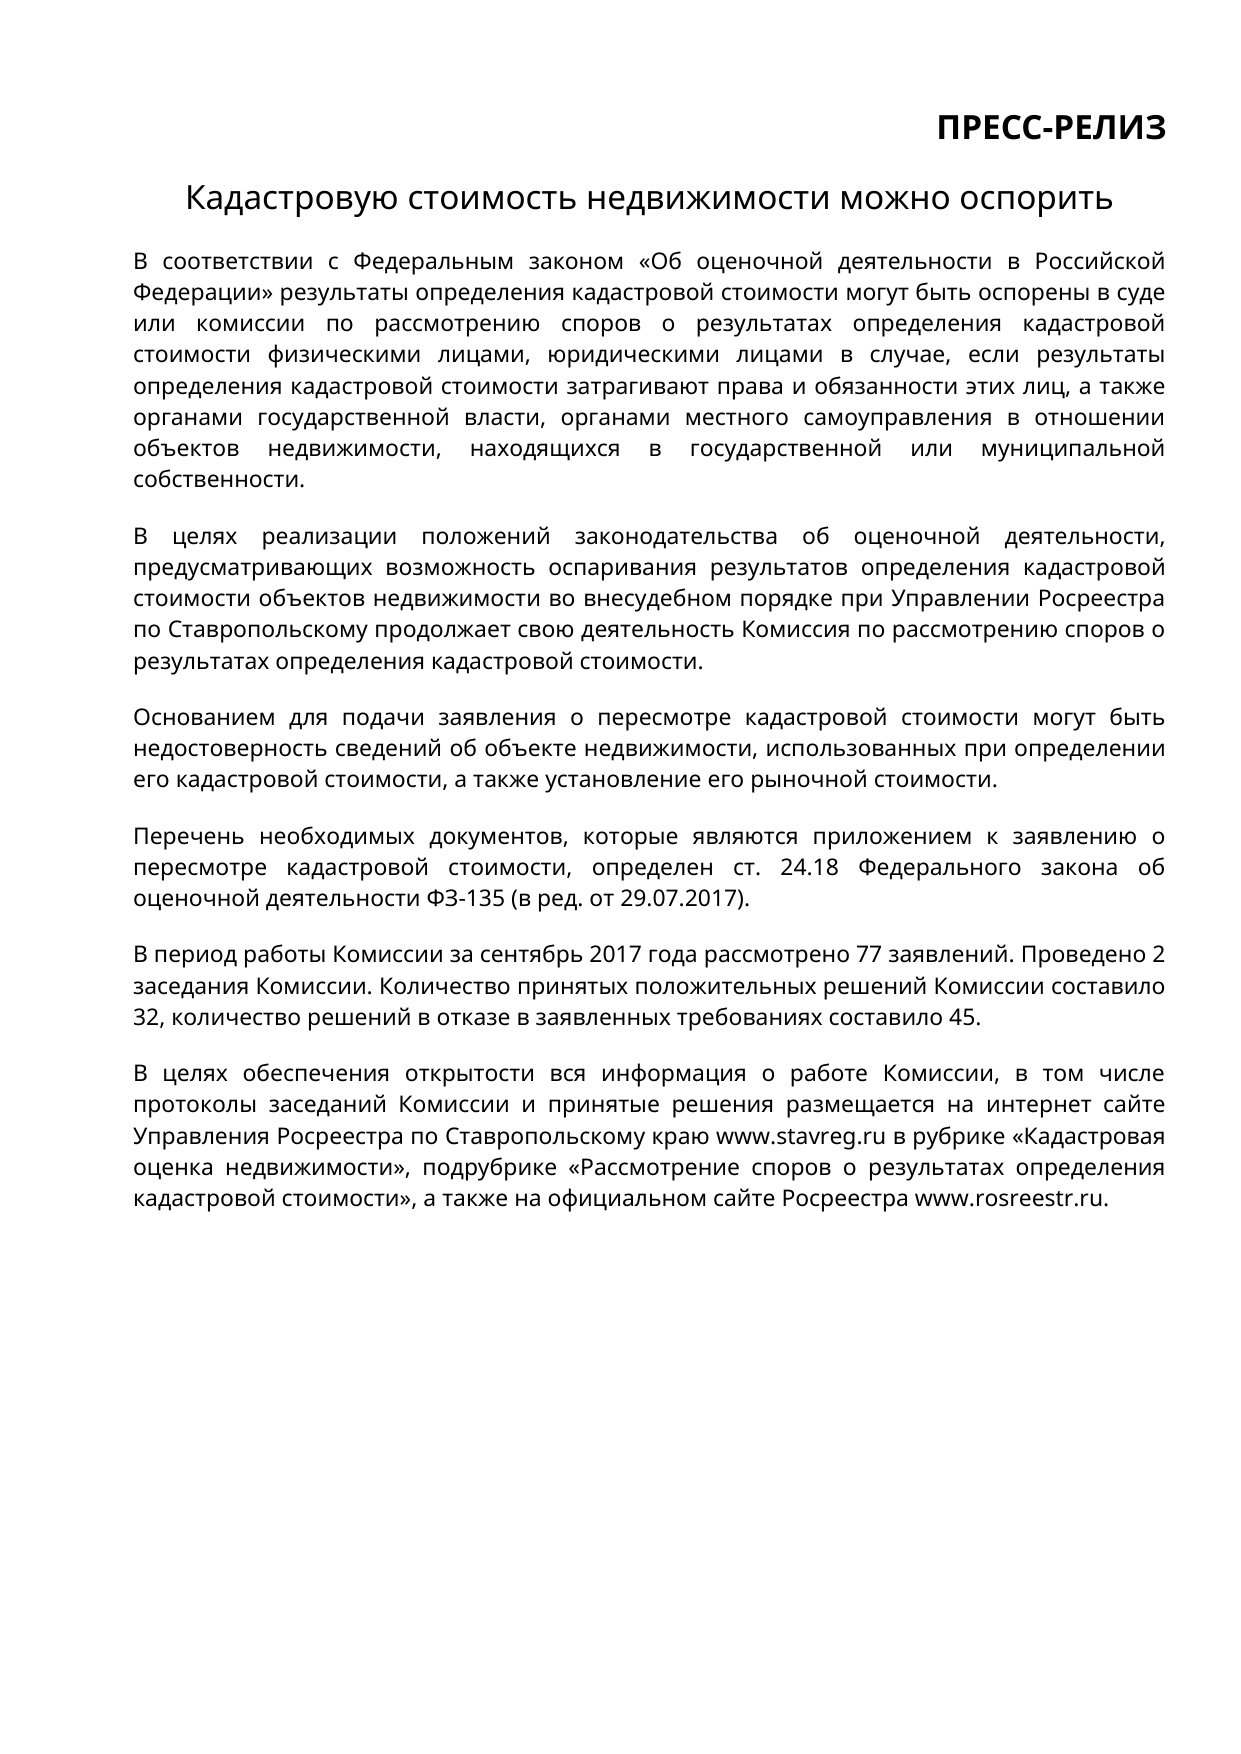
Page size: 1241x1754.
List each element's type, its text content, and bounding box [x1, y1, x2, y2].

text Перечень необходимых документов, которые являются приложением к заявлению о пересмотре кадастровой стоимости, определен ст. 24.18 Федерального закона об оценочной деятельности ФЗ-135 (в ред. от 29.07.2017). [133, 819, 1167, 913]
text Кадастровую стоимость недвижимости можно оспорить [133, 174, 1167, 219]
text ПРЕСС-РЕЛИЗ [133, 104, 1167, 149]
text Основанием для подачи заявления о пересмотре кадастровой стоимости могут быть недостоверность сведений об объекте недвижимости, использованных при определении его кадастровой стоимости, а также установление его рыночной стоимости. [133, 701, 1167, 794]
text В целях реализации положений законодательства об оценочной деятельности, предусматривающих возможность оспаривания результатов определения кадастровой стоимости объектов недвижимости во внесудебном порядке при Управлении Росреестра по Ставропольскому продолжает свою деятельность Комиссия по рассмотрению споров о результатах определения кадастровой стоимости. [133, 519, 1167, 676]
text В период работы Комиссии за сентябрь 2017 года рассмотрено 77 заявлений. Проведено 2 заседания Комиссии. Количество принятых положительных решений Комиссии составило 32, количество решений в отказе в заявленных требованиях составило 45. [133, 938, 1167, 1032]
text В целях обеспечения открытости вся информация о работе Комиссии, в том числе протоколы заседаний Комиссии и принятые решения размещается на интернет сайте Управления Росреестра по Ставропольскому краю www.stavreg.ru в рубрике «Кадастровая оценка недвижимости», подрубрике «Рассмотрение споров о результатах определения кадастровой стоимости», а также на официальном сайте Росреестра www.rosreestr.ru. [133, 1057, 1167, 1213]
text В соответствии с Федеральным законом «Об оценочной деятельности в Российской Федерации» результаты определения кадастровой стоимости могут быть оспорены в суде или комиссии по рассмотрению споров о результатах определения кадастровой стоимости физическими лицами, юридическими лицами в случае, если результаты определения кадастровой стоимости затрагивают права и обязанности этих лиц, а также органами государственной власти, органами местного самоуправления в отношении объектов недвижимости, находящихся в государственной или муниципальной собственности. [133, 244, 1167, 494]
